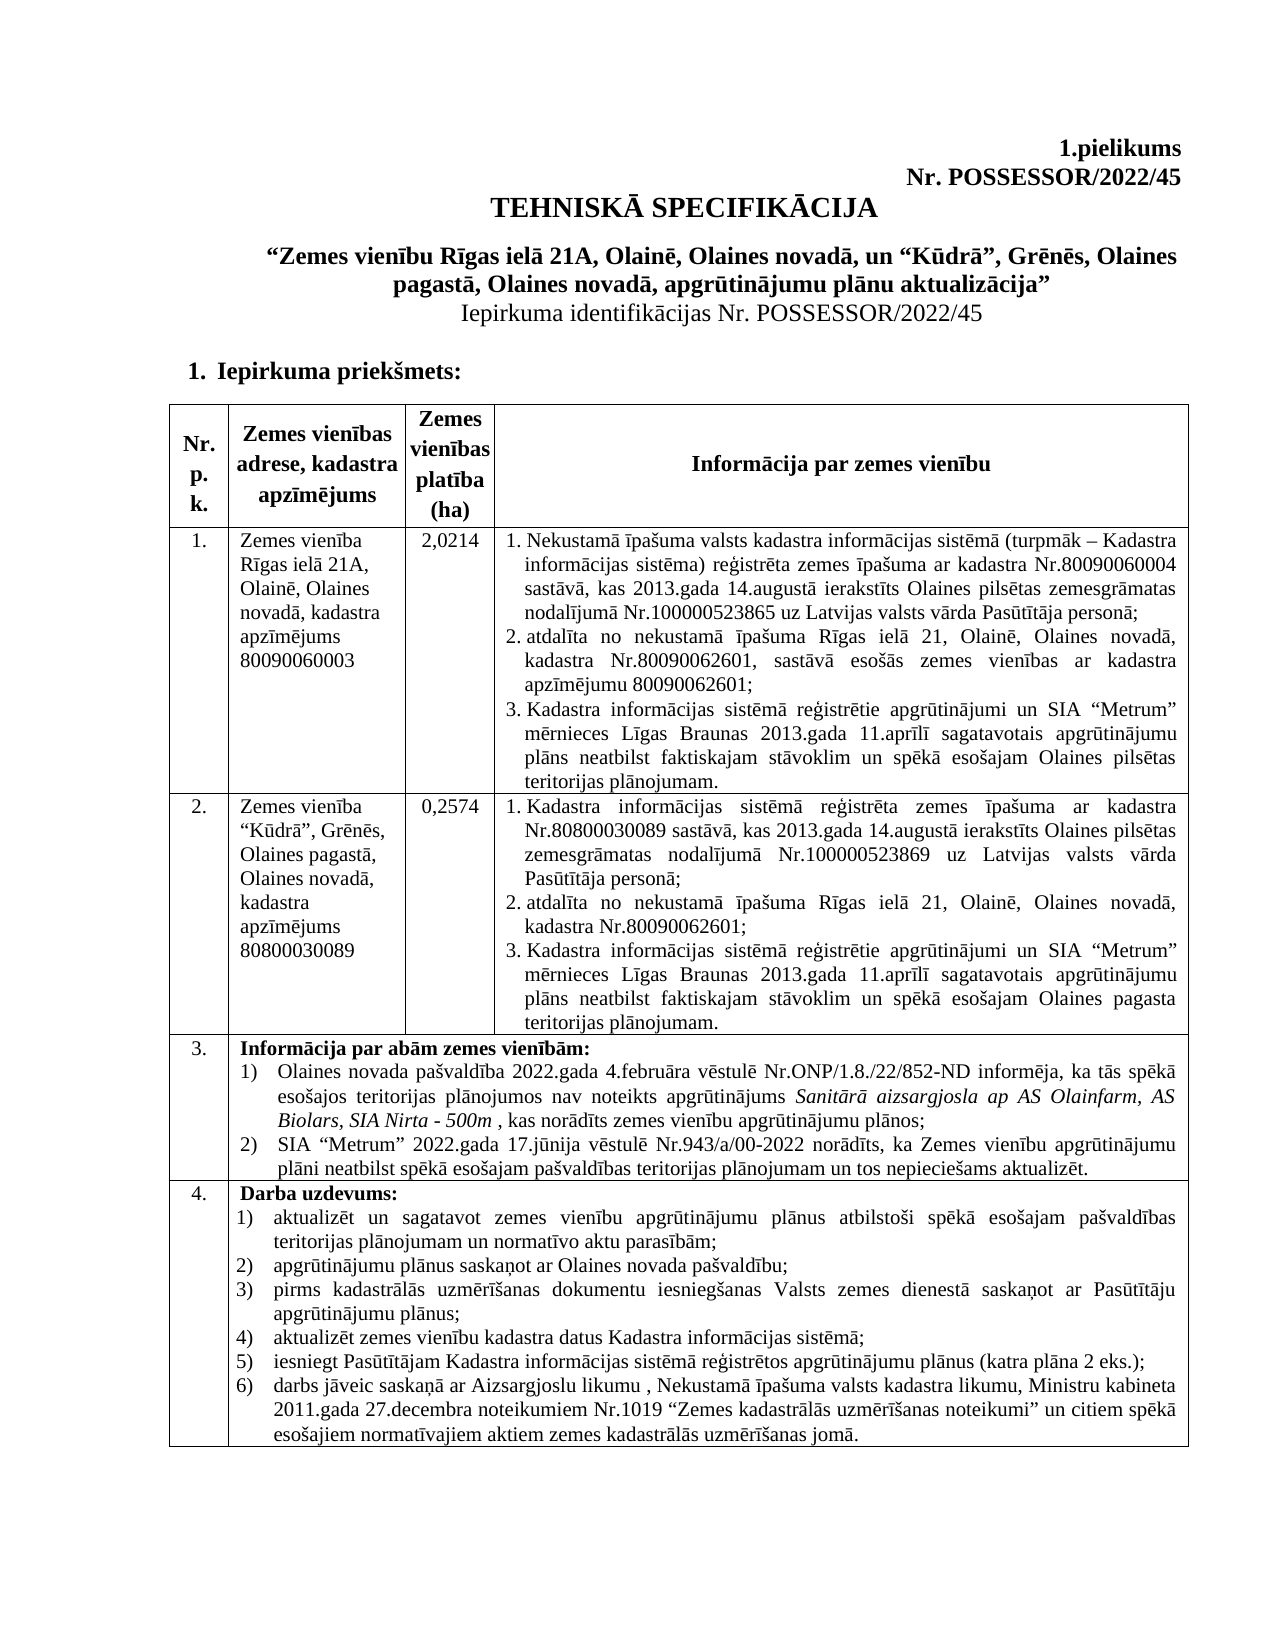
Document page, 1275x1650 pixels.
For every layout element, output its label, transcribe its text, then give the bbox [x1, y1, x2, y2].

list Iepirkuma priekšmets: [187, 356, 1182, 384]
table_cell 1. [170, 528, 228, 793]
text Nr. POSSESSOR/2022/45 [187, 162, 1181, 190]
table_cell Zemes vienība Rīgas ielā 21A, Olainē, Olaines novadā, kadastra apzīmējums 80090060003 [229, 528, 405, 793]
table_cell 2,0214 [406, 528, 494, 793]
table_cell 2. [170, 794, 228, 1034]
table_cell Informācija par abām zemes vienībām: Olaines novada pašvaldība 2022.gada 4.februāra vēstulē Nr.ONP/1.8./22/852-ND informēja, ka tās spēkā esošajos teritorijas plānojumos nav noteikts apgrūtinājums Sanitārā aizsargjosla ap AS Olainfarm, AS Biolars, SIA Nirta - 500m , kas norādīts zemes vienību apgrūtinājumu plānos; SIA “Metrum” 2022.gada 17.jūnija vēstulē Nr.943/a/00-2022 norādīts, ka Zemes vienību apgrūtinājumu plāni neatbilst spēkā esošajam pašvaldības teritorijas plānojumam un tos nepieciešams aktualizēt. [229, 1035, 1188, 1180]
table_cell 3. [170, 1035, 228, 1180]
text Tehniskā specifikācija [187, 190, 1181, 224]
list Iepirkuma identifikācijas Nr. POSSESSOR/2022/45 [262, 298, 1181, 327]
list “Zemes vienību Rīgas ielā 21A, Olainē, Olaines novadā, un “Kūdrā”, Grēnēs, Olaines pagastā, Olaines novadā, apgrūtinājumu plānu aktualizācija” [262, 241, 1181, 298]
table_header Nr. p. k. [170, 405, 228, 527]
table_header Zemes vienības platība (ha) [406, 405, 494, 527]
table_cell Zemes vienība “Kūdrā”, Grēnēs, Olaines pagastā, Olaines novadā, kadastra apzīmējums 80800030089 [229, 794, 405, 1034]
table_cell 1. Nekustamā īpašuma valsts kadastra informācijas sistēmā (turpmāk – Kadastra informācijas sistēma) reģistrēta zemes īpašuma ar kadastra Nr.80090060004 sastāvā, kas 2013.gada 14.augustā ierakstīts Olaines pilsētas zemesgrāmatas nodalījumā Nr.100000523865 uz Latvijas valsts vārda Pasūtītāja personā; 2. atdalīta no nekustamā īpašuma Rīgas ielā 21, Olainē, Olaines novadā, kadastra Nr.80090062601, sastāvā esošās zemes vienības ar kadastra apzīmējumu 80090062601; 3. Kadastra informācijas sistēmā reģistrētie apgrūtinājumi un SIA “Metrum” mērnieces Līgas Braunas 2013.gada 11.aprīlī sagatavotais apgrūtinājumu plāns neatbilst faktiskajam stāvoklim un spēkā esošajam Olaines pilsētas teritorijas plānojumam. [495, 528, 1188, 793]
table_cell 4. [170, 1181, 228, 1446]
text 1.pielikums [187, 133, 1181, 162]
table_cell 1. Kadastra informācijas sistēmā reģistrēta zemes īpašuma ar kadastra Nr.80800030089 sastāvā, kas 2013.gada 14.augustā ierakstīts Olaines pilsētas zemesgrāmatas nodalījumā Nr.100000523869 uz Latvijas valsts vārda Pasūtītāja personā; 2. atdalīta no nekustamā īpašuma Rīgas ielā 21, Olainē, Olaines novadā, kadastra Nr.80090062601; 3. Kadastra informācijas sistēmā reģistrētie apgrūtinājumi un SIA “Metrum” mērnieces Līgas Braunas 2013.gada 11.aprīlī sagatavotais apgrūtinājumu plāns neatbilst faktiskajam stāvoklim un spēkā esošajam Olaines pagasta teritorijas plānojumam. [495, 794, 1188, 1034]
table_header Informācija par zemes vienību [495, 405, 1188, 527]
table_cell 0,2574 [406, 794, 494, 1034]
table_header Zemes vienības adrese, kadastra apzīmējums [229, 405, 405, 527]
table_cell Darba uzdevums: aktualizēt un sagatavot zemes vienību apgrūtinājumu plānus atbilstoši spēkā esošajam pašvaldības teritorijas plānojumam un normatīvo aktu parasībām; apgrūtinājumu plānus saskaņot ar Olaines novada pašvaldību; pirms kadastrālās uzmērīšanas dokumentu iesniegšanas Valsts zemes dienestā saskaņot ar Pasūtītāju apgrūtinājumu plānus; aktualizēt zemes vienību kadastra datus Kadastra informācijas sistēmā; iesniegt Pasūtītājam Kadastra informācijas sistēmā reģistrētos apgrūtinājumu plānus (katra plāna 2 eks.); darbs jāveic saskaņā ar Aizsargjoslu likumu , Nekustamā īpašuma valsts kadastra likumu, Ministru kabineta 2011.gada 27.decembra noteikumiem Nr.1019 “Zemes kadastrālās uzmērīšanas noteikumi” un citiem spēkā esošajiem normatīvajiem aktiem zemes kadastrālās uzmērīšanas jomā. [229, 1181, 1188, 1446]
